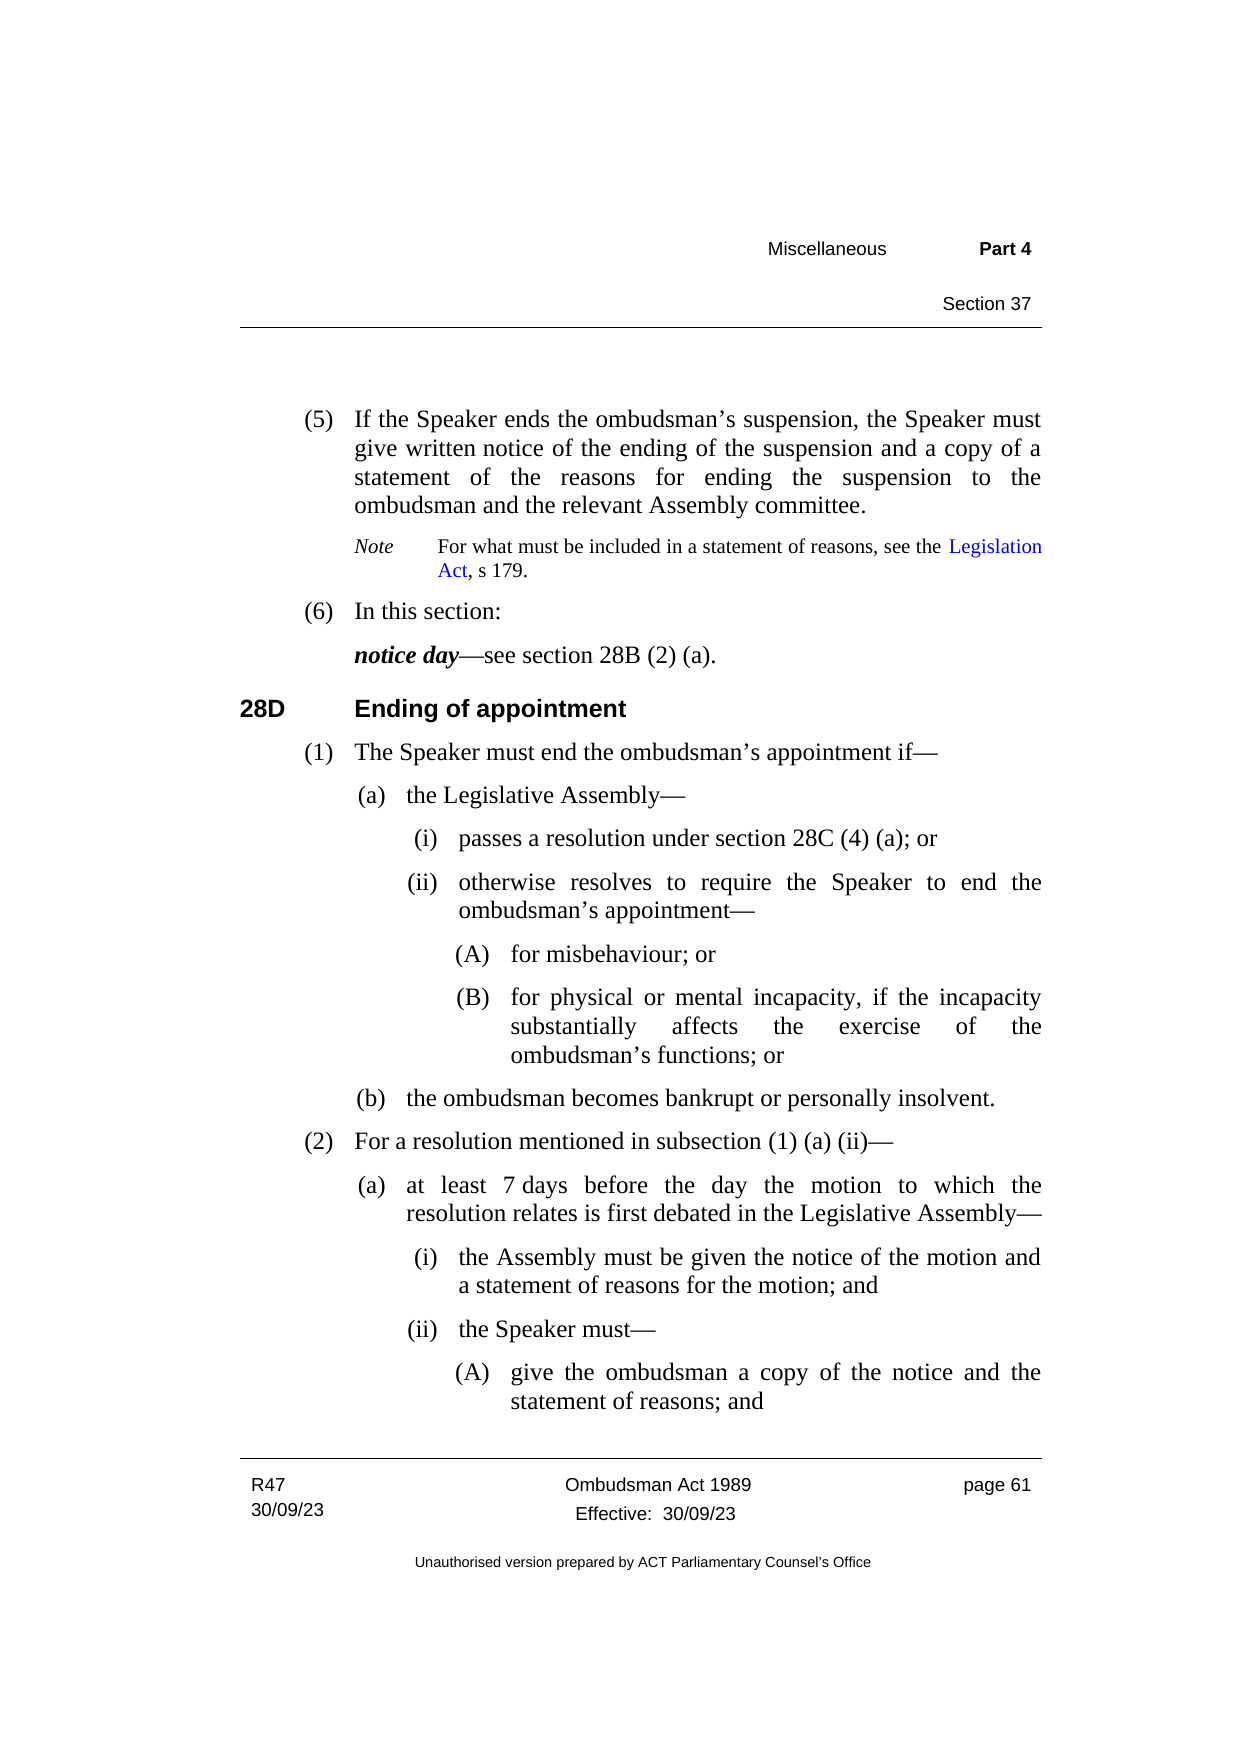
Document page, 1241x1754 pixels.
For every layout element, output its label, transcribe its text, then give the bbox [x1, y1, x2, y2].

text (A) give the ombudsman a copy of the notice and the statement of reasons; and [239, 1357, 1042, 1415]
text (a) the Legislative Assembly— [239, 780, 1042, 809]
text 28D Ending of appointment [239, 693, 1042, 722]
text (a) at least 7 days before the day the motion to which the resolution relates is first debated in the Legislative Assembly— [239, 1170, 1042, 1227]
text (6) In this section: [239, 596, 1042, 625]
text (ii) otherwise resolves to require the Speaker to end the ombudsman’s appointment— [239, 867, 1042, 924]
text (i) passes a resolution under section 28C (4) (a); or [239, 823, 1042, 852]
text Note For what must be included in a statement of reasons, see the Legislation Act, s 179. [354, 534, 1042, 582]
text (B) for physical or mental incapacity, if the incapacity substantially affects the exercise of the ombudsman’s functions; or [239, 982, 1042, 1068]
text (2) For a resolution mentioned in subsection (1) (a) (ii)— [239, 1126, 1042, 1155]
text (5) If the Speaker ends the ombudsman’s suspension, the Speaker must give written notice of the ending of the suspension and a copy of a statement of the reasons for ending the suspension to the ombudsman and the relevant Assembly committee. [239, 404, 1042, 519]
text (i) the Assembly must be given the notice of the motion and a statement of reasons for the motion; and [239, 1242, 1042, 1299]
text notice day—see section 28B (2) (a). [354, 640, 1042, 668]
text (b) the ombudsman becomes bankrupt or personally insolvent. [239, 1083, 1042, 1112]
text (ii) the Speaker must— [239, 1314, 1042, 1343]
text (1) The Speaker must end the ombudsman’s appointment if— [239, 737, 1042, 766]
text (A) for misbehaviour; or [239, 939, 1042, 968]
